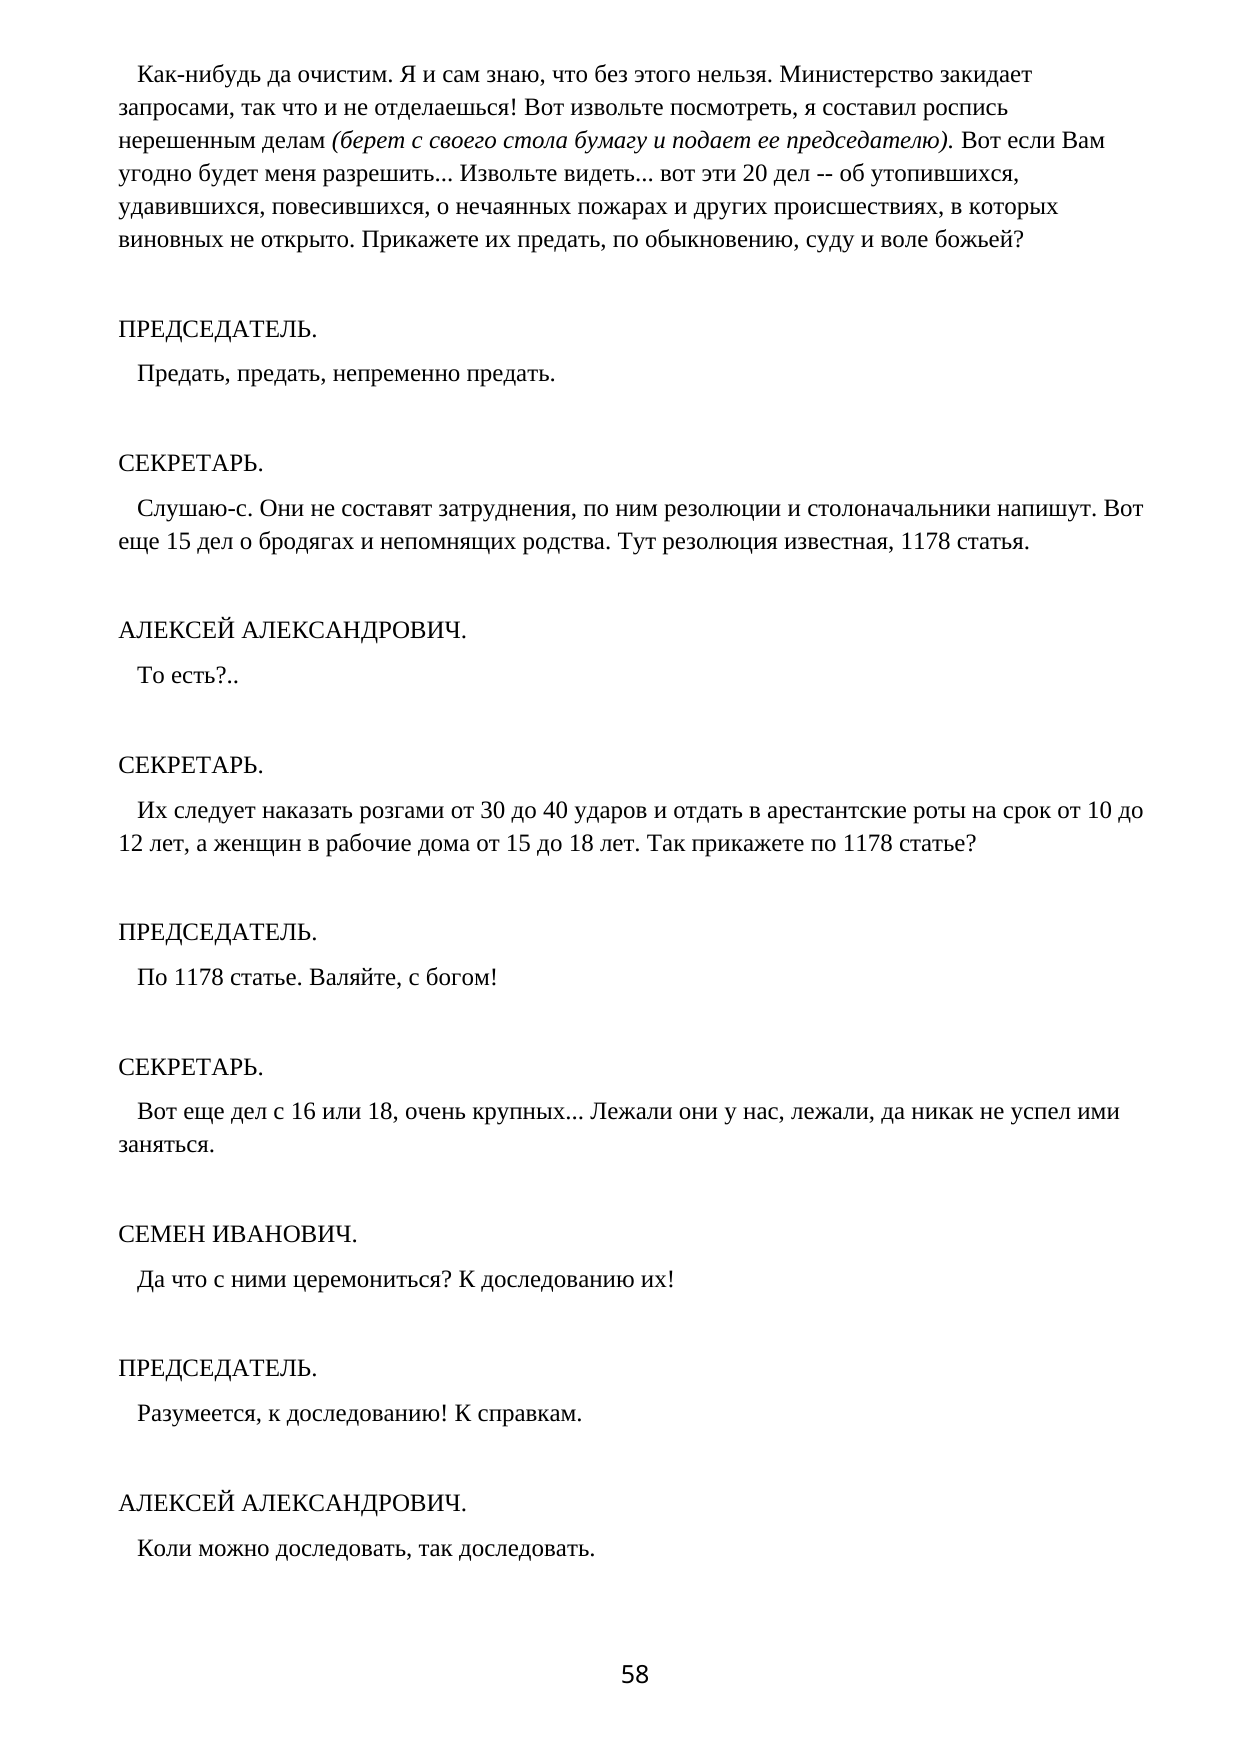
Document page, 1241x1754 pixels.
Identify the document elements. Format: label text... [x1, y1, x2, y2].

text Вот еще дел с 16 или 18, очень крупных... Лежали они у нас, лежали, да никак не успел ими заняться. [118, 1096, 1152, 1158]
text Их следует наказать розгами от 30 до 40 ударов и отдать в арестантские роты на срок от 10 до 12 лет, а женщин в рабочие дома от 15 до 18 лет. Так прикажете по 1178 статье? [118, 795, 1152, 856]
text ПРЕДСЕДАТЕЛЬ. [118, 314, 1152, 342]
text СЕМЕН ИВАНОВИЧ. [118, 1219, 1152, 1248]
text СЕКРЕТАРЬ. [118, 448, 1152, 477]
text ПРЕДСЕДАТЕЛЬ. [118, 917, 1152, 946]
text Разумеется, к доследованию! К справкам. [118, 1398, 1152, 1427]
text Коли можно доследовать, так доследовать. [118, 1533, 1152, 1561]
text ПРЕДСЕДАТЕЛЬ. [118, 1353, 1152, 1382]
text Слушаю-с. Они не составят затруднения, по ним резолюции и столоначальники напишут. Вот еще 15 дел о бродягах и непомнящих родства. Тут резолюция известная, 1178 статья. [118, 493, 1152, 555]
text Предать, предать, непременно предать. [118, 358, 1152, 387]
text Да что с ними церемониться? К доследованию их! [118, 1264, 1152, 1293]
text СЕКРЕТАРЬ. [118, 1052, 1152, 1080]
text АЛЕКСЕЙ АЛЕКСАНДРОВИЧ. [118, 1488, 1152, 1517]
text СЕКРЕТАРЬ. [118, 750, 1152, 779]
text Как-нибудь да очистим. Я и сам знаю, что без этого нельзя. Министерство закидает запросами, так что и не отделаешься! Вот извольте посмотреть, я составил роспись нерешенным делам (берет с своего стола бумагу и подает ее председателю). Вот если Вам угодно будет меня разрешить... Извольте видеть... вот эти 20 дел -- об утопившихся, удавившихся, повесившихся, о нечаянных пожарах и других происшествиях, в которых виновных не открыто. Прикажете их предать, по обыкновению, суду и воле божьей? [118, 59, 1152, 253]
text АЛЕКСЕЙ АЛЕКСАНДРОВИЧ. [118, 616, 1152, 644]
text По 1178 статье. Валяйте, с богом! [118, 962, 1152, 991]
text То есть?.. [118, 660, 1152, 689]
